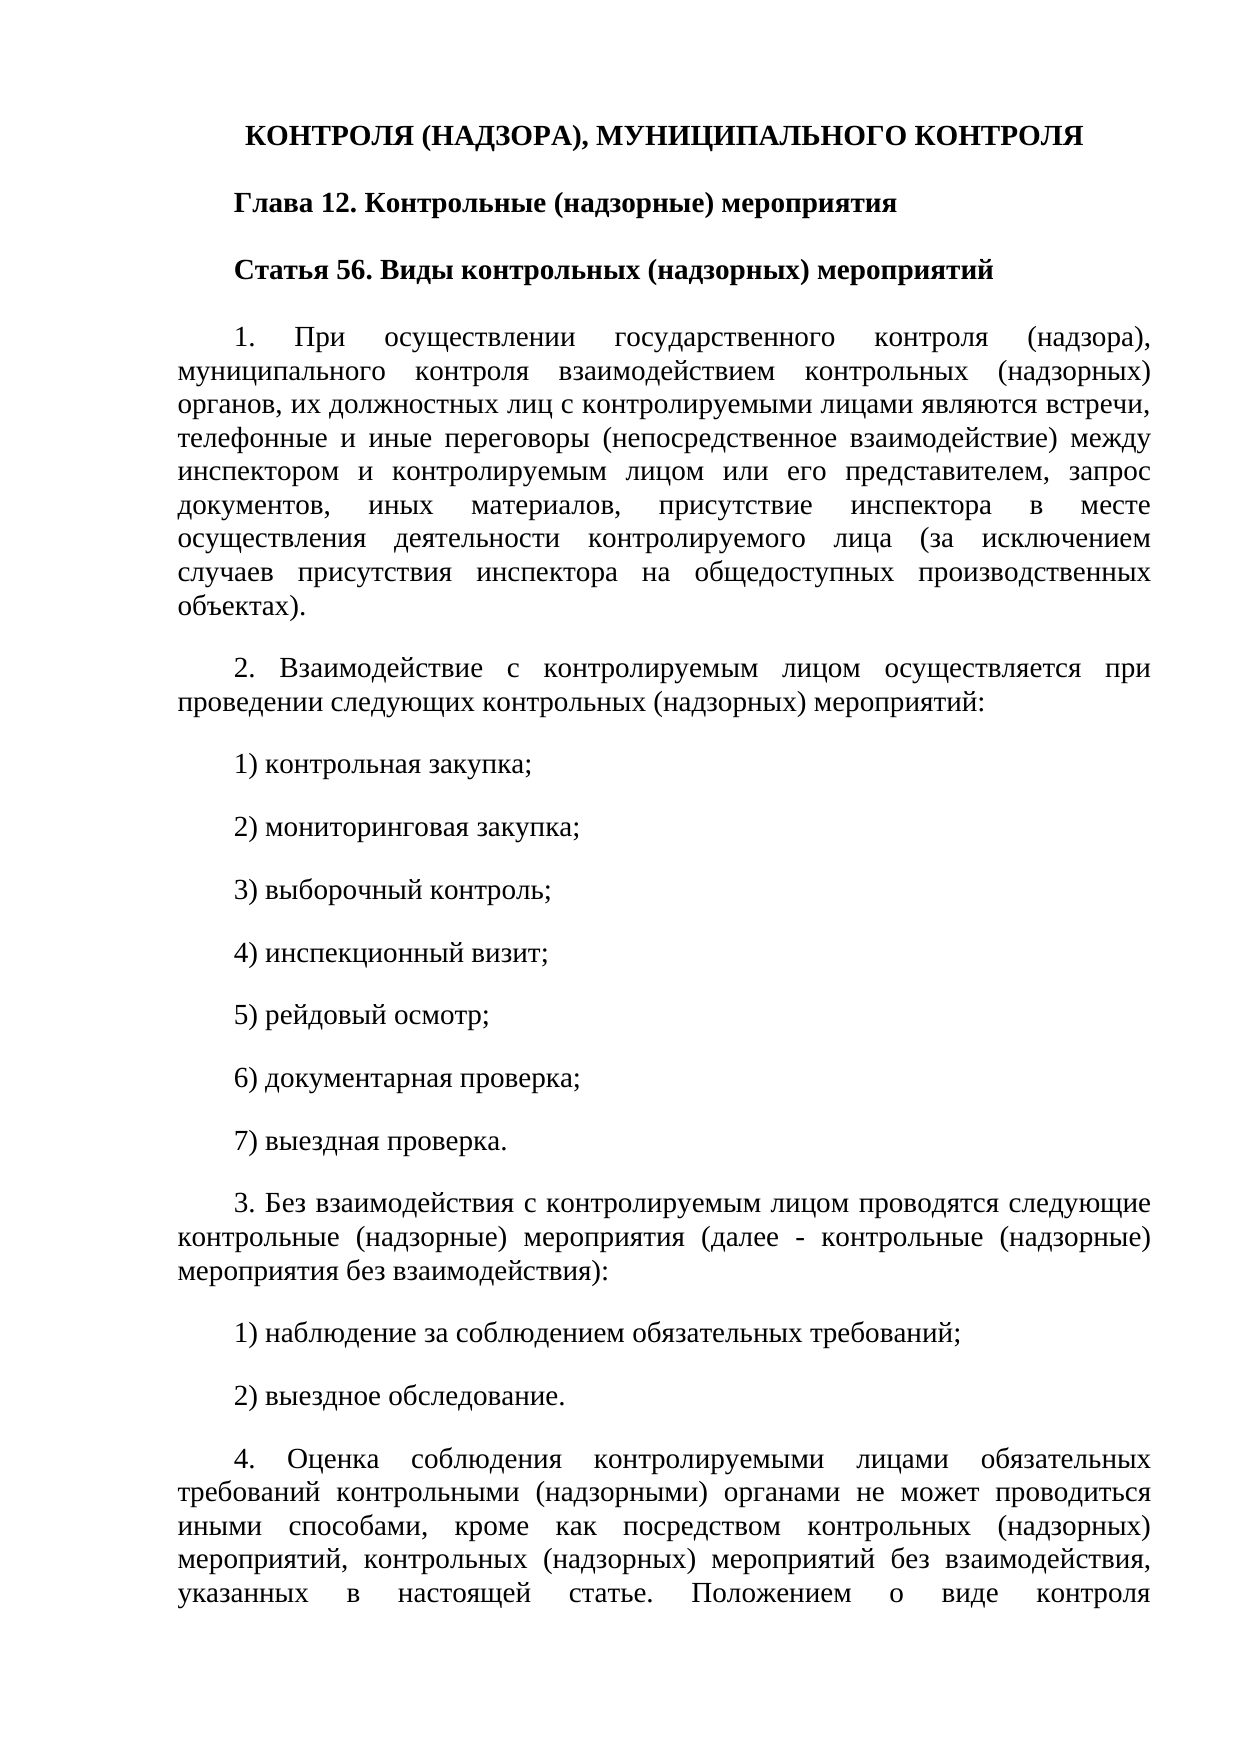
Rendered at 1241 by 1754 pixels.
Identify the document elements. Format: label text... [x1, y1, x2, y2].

title КОНТРОЛЯ (НАДЗОРА), МУНИЦИПАЛЬНОГО КОНТРОЛЯ [177, 118, 1152, 152]
title Глава 12. Контрольные (надзорные) мероприятия [177, 185, 1152, 219]
text 1. При осуществлении государственного контроля (надзора), муниципального контроля взаимодействием контрольных (надзорных) органов, их должностных лиц с контролируемыми лицами являются встречи, телефонные и иные переговоры (непосредственное взаимодействие) между инспектором и контролируемым лицом или его представителем, запрос документов, иных материалов, присутствие инспектора в месте осуществления деятельности контролируемого лица (за исключением случаев присутствия инспектора на общедоступных производственных объектах). [177, 319, 1152, 621]
text 2. Взаимодействие с контролируемым лицом осуществляется при проведении следующих контрольных (надзорных) мероприятий: [177, 650, 1152, 717]
title Статья 56. Виды контрольных (надзорных) мероприятий [177, 252, 1152, 286]
text 4) инспекционный визит; [177, 935, 1152, 968]
text 2) мониторинговая закупка; [177, 809, 1152, 843]
text 6) документарная проверка; [177, 1060, 1152, 1094]
text 3. Без взаимодействия с контролируемым лицом проводятся следующие контрольные (надзорные) мероприятия (далее - контрольные (надзорные) мероприятия без взаимодействия): [177, 1186, 1152, 1286]
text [177, 1441, 1152, 1608]
text 5) рейдовый осмотр; [177, 997, 1152, 1031]
text 7) выездная проверка. [177, 1123, 1152, 1156]
text 1) наблюдение за соблюдением обязательных требований; [177, 1315, 1152, 1349]
text 1) контрольная закупка; [177, 747, 1152, 780]
text 2) выездное обследование. [177, 1378, 1152, 1412]
text 3) выборочный контроль; [177, 872, 1152, 906]
